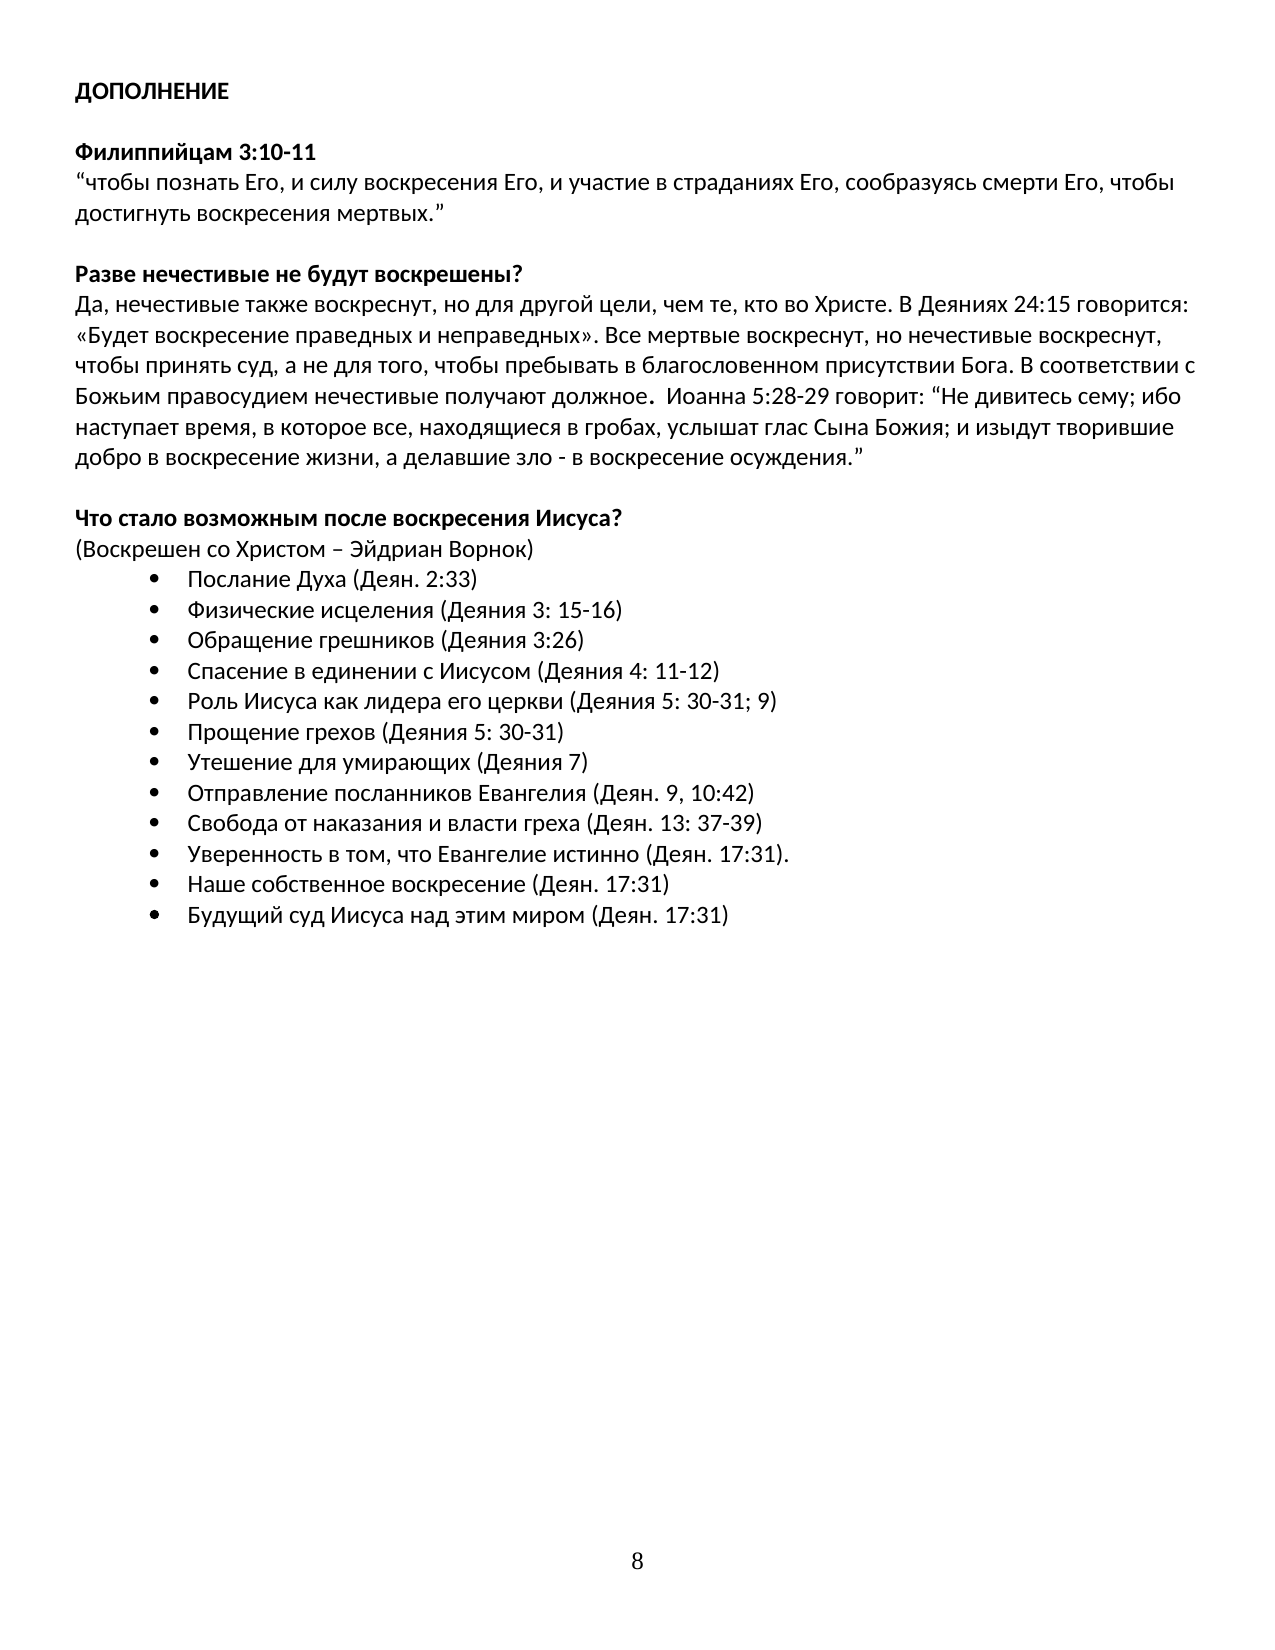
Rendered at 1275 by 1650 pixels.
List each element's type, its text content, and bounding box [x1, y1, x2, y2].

list Обращение грешников (Деяния 3:26) [150, 624, 1200, 655]
list Роль Иисуса как лидера его церкви (Деяния 5: 30-31; 9) [150, 685, 1200, 716]
list Прощение грехов (Деяния 5: 30-31) [150, 716, 1200, 746]
text “чтобы познать Его, и силу воскресения Его, и участие в страданиях Его, сообразуясь смерти Его, чтобы достигнуть воскресения мертвых.” [75, 167, 1200, 228]
list Свобода от наказания и власти греха (Деян. 13: 37-39) [150, 807, 1200, 838]
list Уверенность в том, что Евангелие истинно (Деян. 17:31). [150, 838, 1200, 868]
text Разве нечестивые не будут воскрешены? [75, 258, 1200, 289]
text Что стало возможным после воскресения Иисуса? [75, 502, 1200, 533]
text Филиппийцам 3:10-11 [75, 136, 1200, 167]
subtitle ДОПОЛНЕНИЕ [75, 75, 1200, 106]
list Наше собственное воскресение (Деян. 17:31) [150, 868, 1200, 899]
text Да, нечестивые также воскреснут, но для другой цели, чем те, кто во Христе. В Деяниях 24:15 говорится: «Будет воскресение праведных и неправедных». Все мертвые воскреснут, но нечестивые воскреснут, чтобы принять суд, а не для того, чтобы пребывать в благословенном присутствии Бога. В соответствии с Божьим правосудием нечестивые получают должное. Иоанна 5:28-29 говорит: “Не дивитесь сему; ибо наступает время, в которое все, находящиеся в гробах, услышат глас Сына Божия; и изыдут творившие добро в воскресение жизни, а делавшие зло - в воскресение осуждения.” [75, 289, 1200, 472]
list Утешение для умирающих (Деяния 7) [150, 746, 1200, 777]
list Отправление посланников Евангелия (Деян. 9, 10:42) [150, 777, 1200, 807]
list Будущий суд Иисуса над этим миром (Деян. 17:31) [150, 899, 1200, 929]
text (Воскрешен со Христом – Эйдриан Ворнок) [75, 533, 1200, 563]
list Послание Духа (Деян. 2:33) [150, 563, 1200, 594]
list Физические исцеления (Деяния 3: 15-16) [150, 594, 1200, 624]
list Спасение в единении с Иисусом (Деяния 4: 11-12) [150, 655, 1200, 685]
